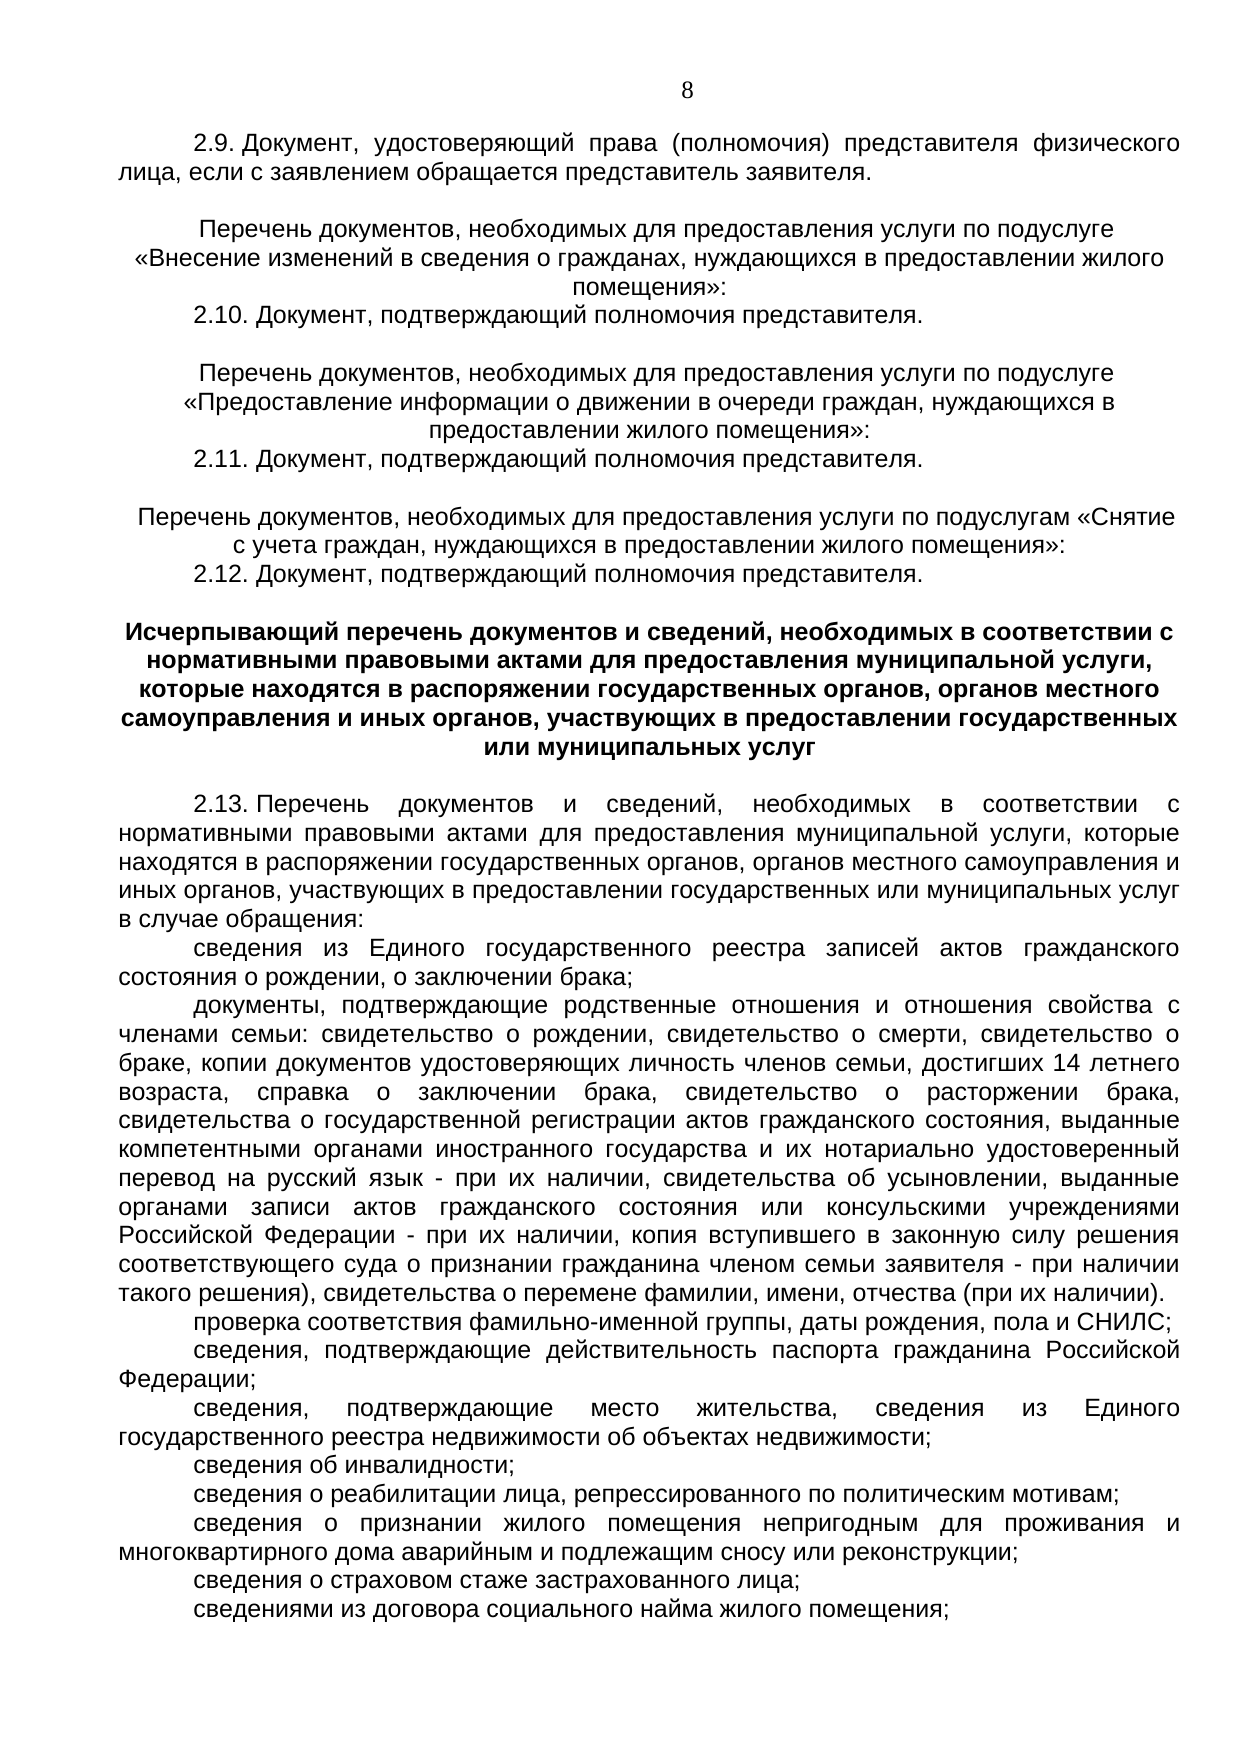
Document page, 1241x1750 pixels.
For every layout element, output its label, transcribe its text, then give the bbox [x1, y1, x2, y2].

text сведения о страховом стаже застрахованного лица; [118, 1565, 1181, 1594]
subtitle Исчерпывающий перечень документов и сведений, необходимых в соответствии с нормативными правовыми актами для предоставления муниципальной услуги, которые находятся в распоряжении государственных органов, органов местного самоуправления и иных органов, участвующих в предоставлении государственных или муниципальных услуг [118, 617, 1181, 760]
text сведения о признании жилого помещения непригодным для проживания и многоквартирного дома аварийным и подлежащим сносу или реконструкции; [118, 1508, 1181, 1565]
text сведения об инвалидности; [118, 1450, 1181, 1479]
text сведения, подтверждающие действительность паспорта гражданина Российской Федерации; [118, 1335, 1181, 1393]
text 2.13. Перечень документов и сведений, необходимых в соответствии с нормативными правовыми актами для предоставления муниципальной услуги, которые находятся в распоряжении государственных органов, органов местного самоуправления и иных органов, участвующих в предоставлении государственных или муниципальных услуг в случае обращения: [118, 789, 1181, 933]
text 2.12. Документ, подтверждающий полномочия представителя. [118, 559, 1181, 588]
text проверка соответствия фамильно-именной группы, даты рождения, пола и СНИЛС; [118, 1307, 1181, 1335]
text Перечень документов, необходимых для предоставления услуги по подуслуге «Предоставление информации о движении в очереди граждан, нуждающихся в предоставлении жилого помещения»: [118, 358, 1181, 444]
text сведения, подтверждающие место жительства, сведения из Единого государственного реестра недвижимости об объектах недвижимости; [118, 1393, 1181, 1450]
text 2.10. Документ, подтверждающий полномочия представителя. [118, 300, 1181, 329]
text документы, подтверждающие родственные отношения и отношения свойства с членами семьи: свидетельство о рождении, свидетельство о смерти, свидетельство о браке, копии документов удостоверяющих личность членов семьи, достигших 14 летнего возраста, справка о заключении брака, свидетельство о расторжении брака, свидетельства о государственной регистрации актов гражданского состояния, выданные компетентными органами иностранного государства и их нотариально удостоверенный перевод на русский язык - при их наличии, свидетельства об усыновлении, выданные органами записи актов гражданского состояния или консульскими учреждениями Российской Федерации - при их наличии, копия вступившего в законную силу решения соответствующего суда о признании гражданина членом семьи заявителя - при наличии такого решения), свидетельства о перемене фамилии, имени, отчества (при их наличии). [118, 990, 1181, 1307]
text Перечень документов, необходимых для предоставления услуги по подуслугам «Снятие с учета граждан, нуждающихся в предоставлении жилого помещения»: [118, 502, 1181, 559]
text сведения о реабилитации лица, репрессированного по политическим мотивам; [118, 1479, 1181, 1508]
text сведения из Единого государственного реестра записей актов гражданского состояния о рождении, о заключении брака; [118, 933, 1181, 990]
text 2.11. Документ, подтверждающий полномочия представителя. [118, 444, 1181, 473]
text Перечень документов, необходимых для предоставления услуги по подуслуге «Внесение изменений в сведения о гражданах, нуждающихся в предоставлении жилого помещения»: [118, 214, 1181, 300]
text сведениями из договора социального найма жилого помещения; [118, 1594, 1181, 1623]
text 2.9. Документ, удостоверяющий права (полномочия) представителя физического лица, если с заявлением обращается представитель заявителя. [118, 128, 1181, 185]
